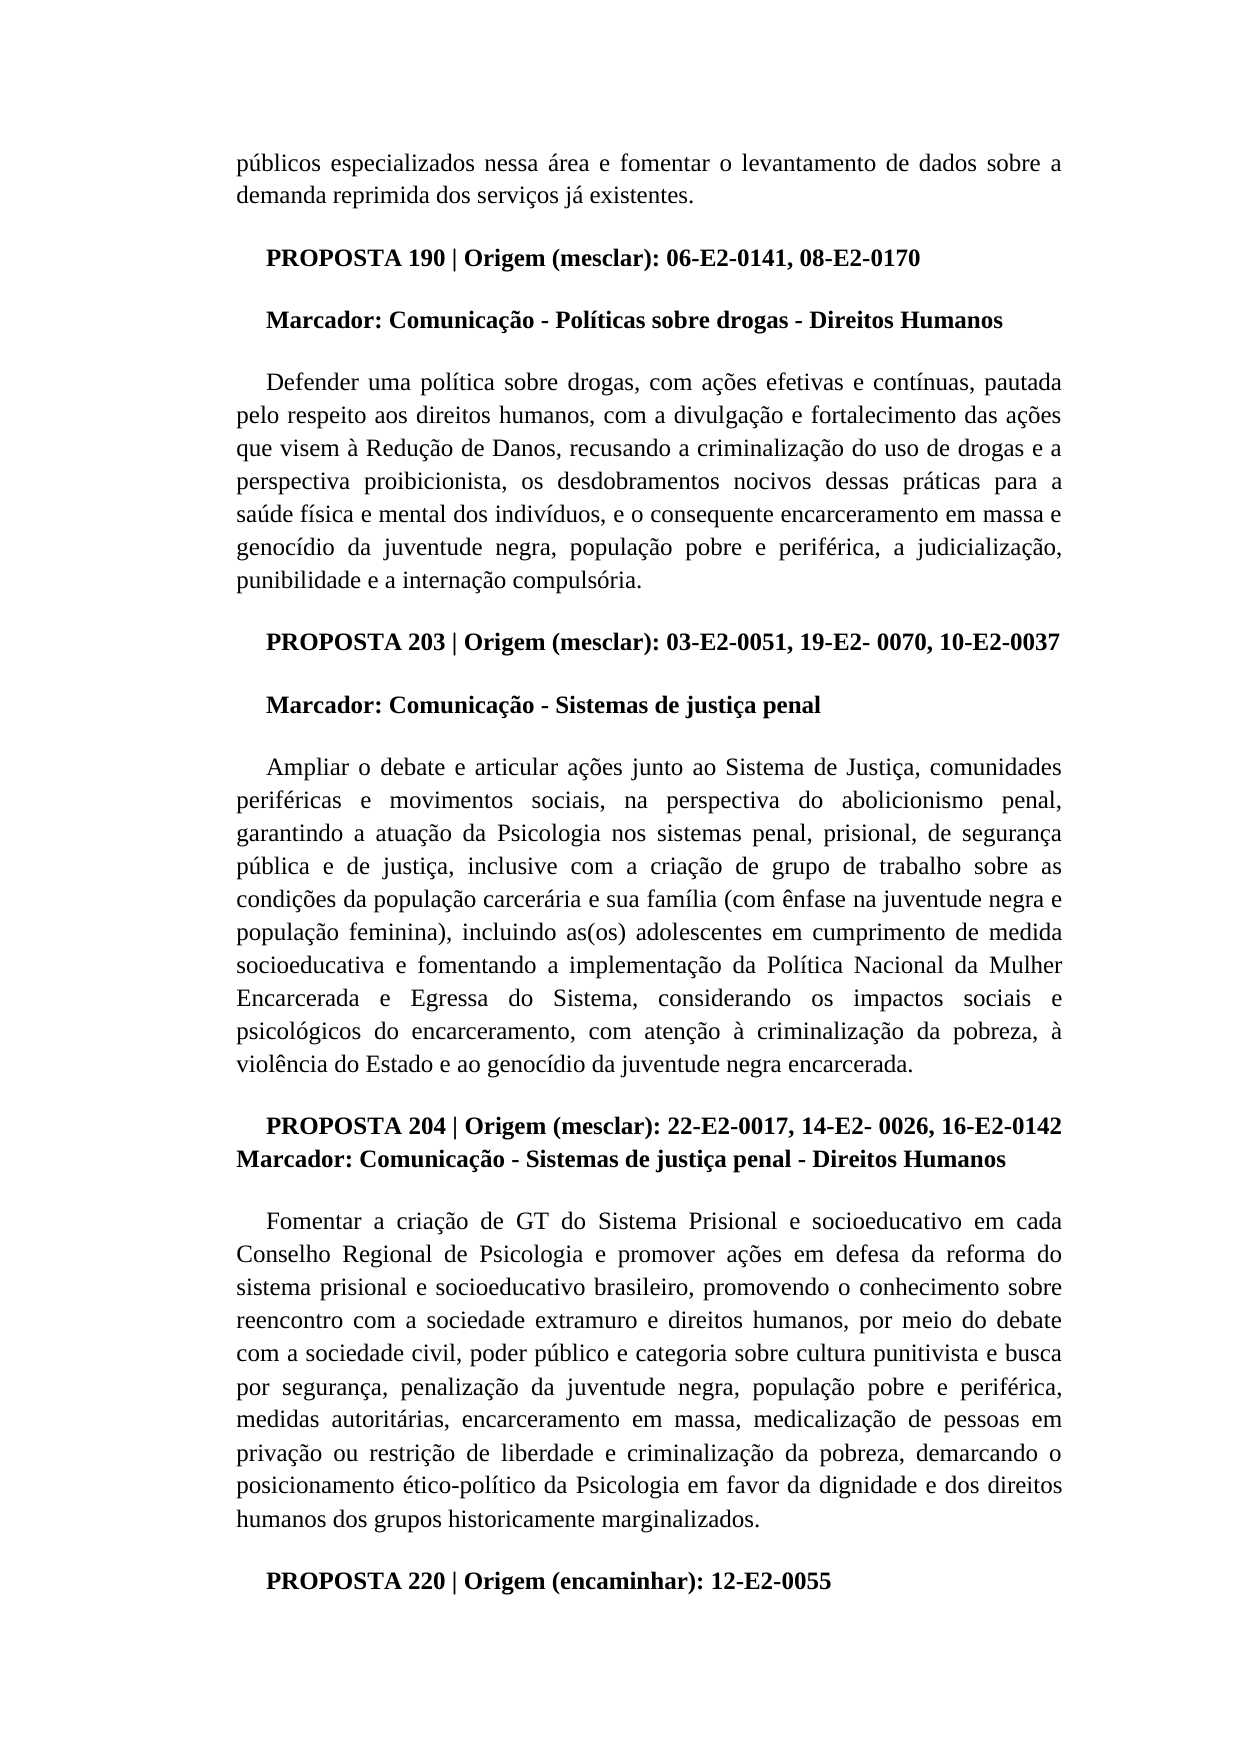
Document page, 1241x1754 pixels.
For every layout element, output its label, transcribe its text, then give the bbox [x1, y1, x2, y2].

text PROPOSTA 204 | Origem (mesclar): 22-E2-0017, 14-E2- 0026, 16-E2-0142 Marcador: Comunicação - Sistemas de justiça penal - Direitos Humanos [236, 1111, 1063, 1173]
text Fomentar a criação de GT do Sistema Prisional e socioeducativo em cada Conselho Regional de Psicologia e promover ações em defesa da reforma do sistema prisional e socioeducativo brasileiro, promovendo o conhecimento sobre reencontro com a sociedade extramuro e direitos humanos, por meio do debate com a sociedade civil, poder público e categoria sobre cultura punitivista e busca por segurança, penalização da juventude negra, população pobre e periférica, medidas autoritárias, encarceramento em massa, medicalização de pessoas em privação ou restrição de liberdade e criminalização da pobreza, demarcando o posicionamento ético-político da Psicologia em favor da dignidade e dos direitos humanos dos grupos historicamente marginalizados. [236, 1206, 1063, 1532]
text Marcador: Comunicação - Políticas sobre drogas - Direitos Humanos [236, 305, 1063, 334]
text PROPOSTA 203 | Origem (mesclar): 03-E2-0051, 19-E2- 0070, 10-E2-0037 [236, 627, 1063, 656]
text Defender uma política sobre drogas, com ações efetivas e contínuas, pautada pelo respeito aos direitos humanos, com a divulgação e fortalecimento das ações que visem à Redução de Danos, recusando a criminalização do uso de drogas e a perspectiva proibicionista, os desdobramentos nocivos dessas práticas para a saúde física e mental dos indivíduos, e o consequente encarceramento em massa e genocídio da juventude negra, população pobre e periférica, a judicialização, punibilidade e a internação compulsória. [236, 367, 1063, 594]
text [236, 148, 1063, 209]
text Ampliar o debate e articular ações junto ao Sistema de Justiça, comunidades periféricas e movimentos sociais, na perspectiva do abolicionismo penal, garantindo a atuação da Psicologia nos sistemas penal, prisional, de segurança pública e de justiça, inclusive com a criação de grupo de trabalho sobre as condições da população carcerária e sua família (com ênfase na juventude negra e população feminina), incluindo as(os) adolescentes em cumprimento de medida socioeducativa e fomentando a implementação da Política Nacional da Mulher Encarcerada e Egressa do Sistema, considerando os impactos sociais e psicológicos do encarceramento, com atenção à criminalização da pobreza, à violência do Estado e ao genocídio da juventude negra encarcerada. [236, 752, 1063, 1078]
text PROPOSTA 220 | Origem (encaminhar): 12-E2-0055 [236, 1566, 1063, 1594]
text Marcador: Comunicação - Sistemas de justiça penal [236, 690, 1063, 718]
text PROPOSTA 190 | Origem (mesclar): 06-E2-0141, 08-E2-0170 [236, 243, 1063, 272]
